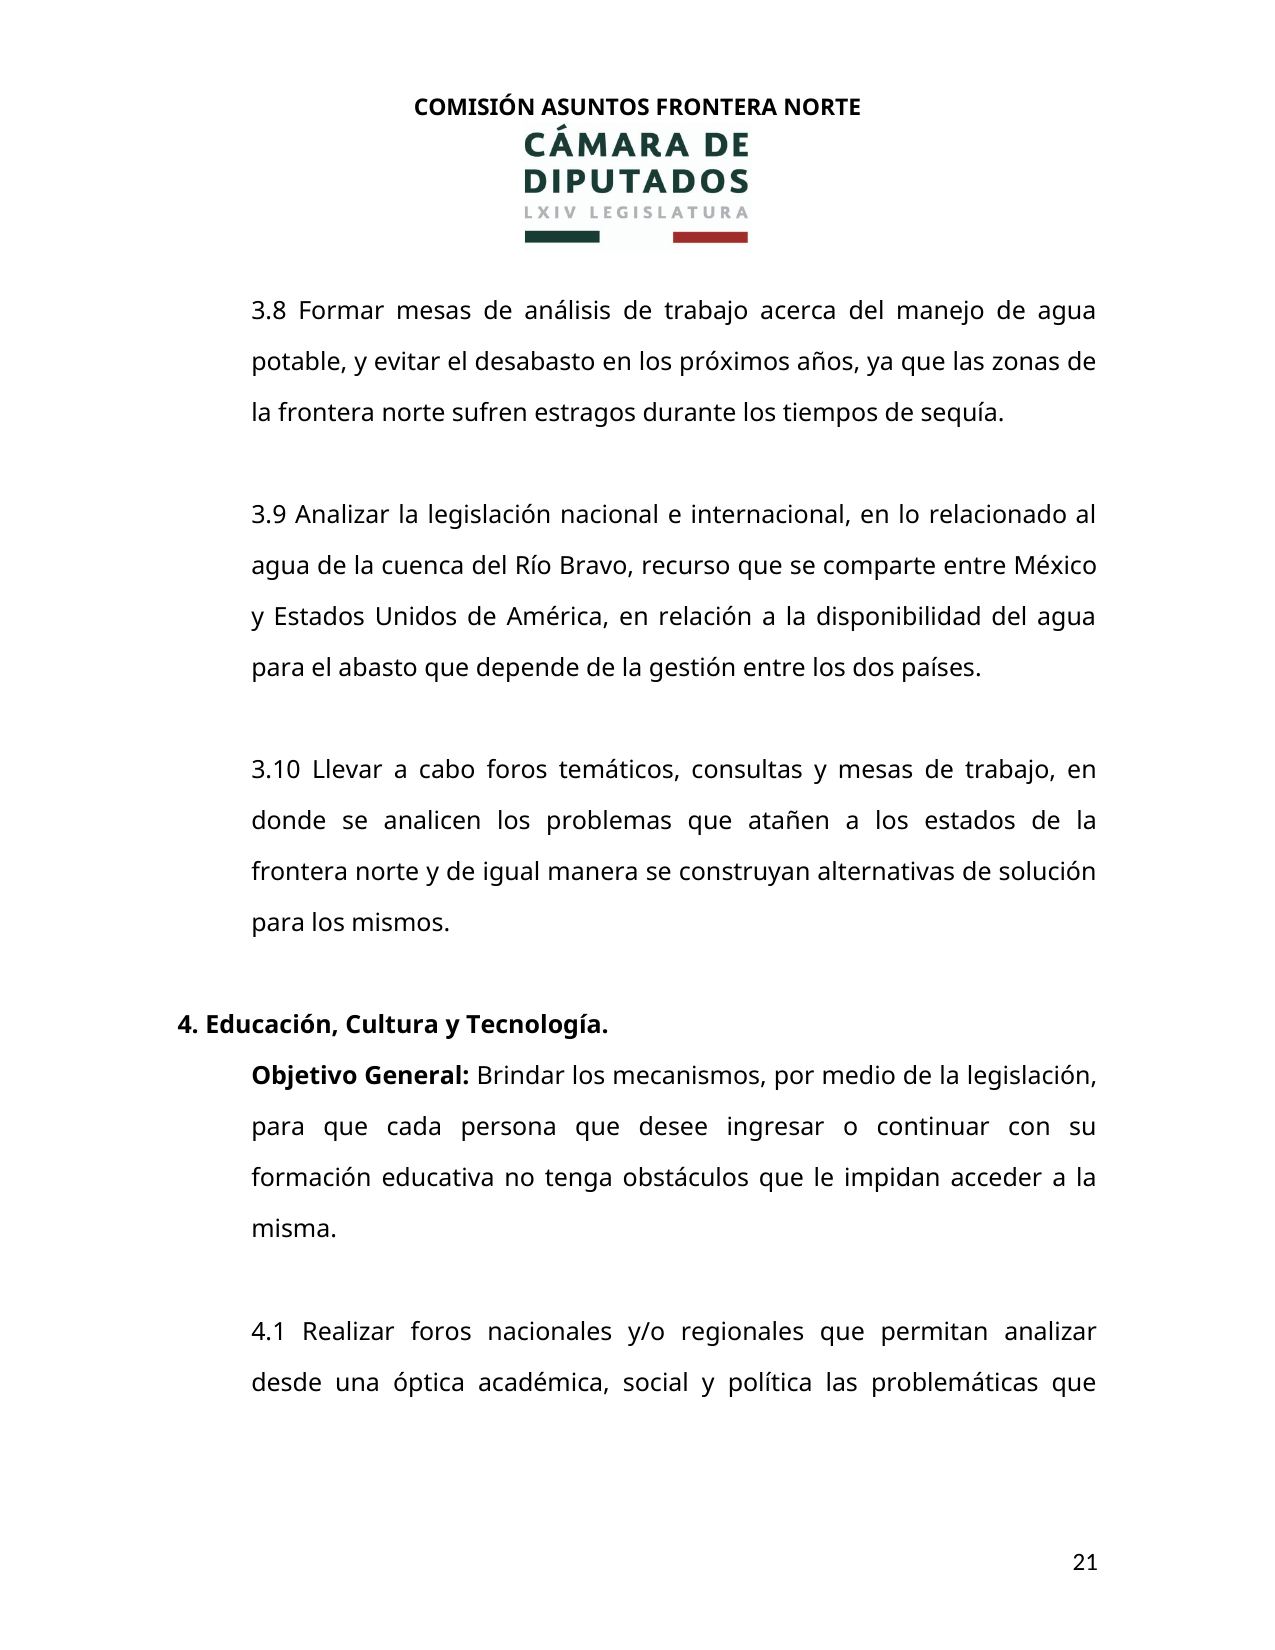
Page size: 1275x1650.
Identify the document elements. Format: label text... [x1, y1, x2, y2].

text 3.10 Llevar a cabo foros temáticos, consultas y mesas de trabajo, en donde se analicen los problemas que atañen a los estados de la frontera norte y de igual manera se construyan alternativas de solución para los mismos. [251, 752, 1098, 939]
text 3.9 Analizar la legislación nacional e internacional, en lo relacionado al agua de la cuenca del Río Bravo, recurso que se comparte entre México y Estados Unidos de América, en relación a la disponibilidad del agua para el abasto que depende de la gestión entre los dos países. [251, 496, 1098, 684]
text 3.8 Formar mesas de análisis de trabajo acerca del manejo de agua potable, y evitar el desabasto en los próximos años, ya que las zonas de la frontera norte sufren estragos durante los tiempos de sequía. [251, 292, 1098, 428]
text 4. Educación, Cultura y Tecnología. [177, 1007, 1098, 1041]
picture [523, 122, 752, 251]
text Objetivo General: Brindar los mecanismos, por medio de la legislación, para que cada persona que desee ingresar o continuar con su formación educativa no tenga obstáculos que le impidan acceder a la misma. [251, 1058, 1098, 1245]
